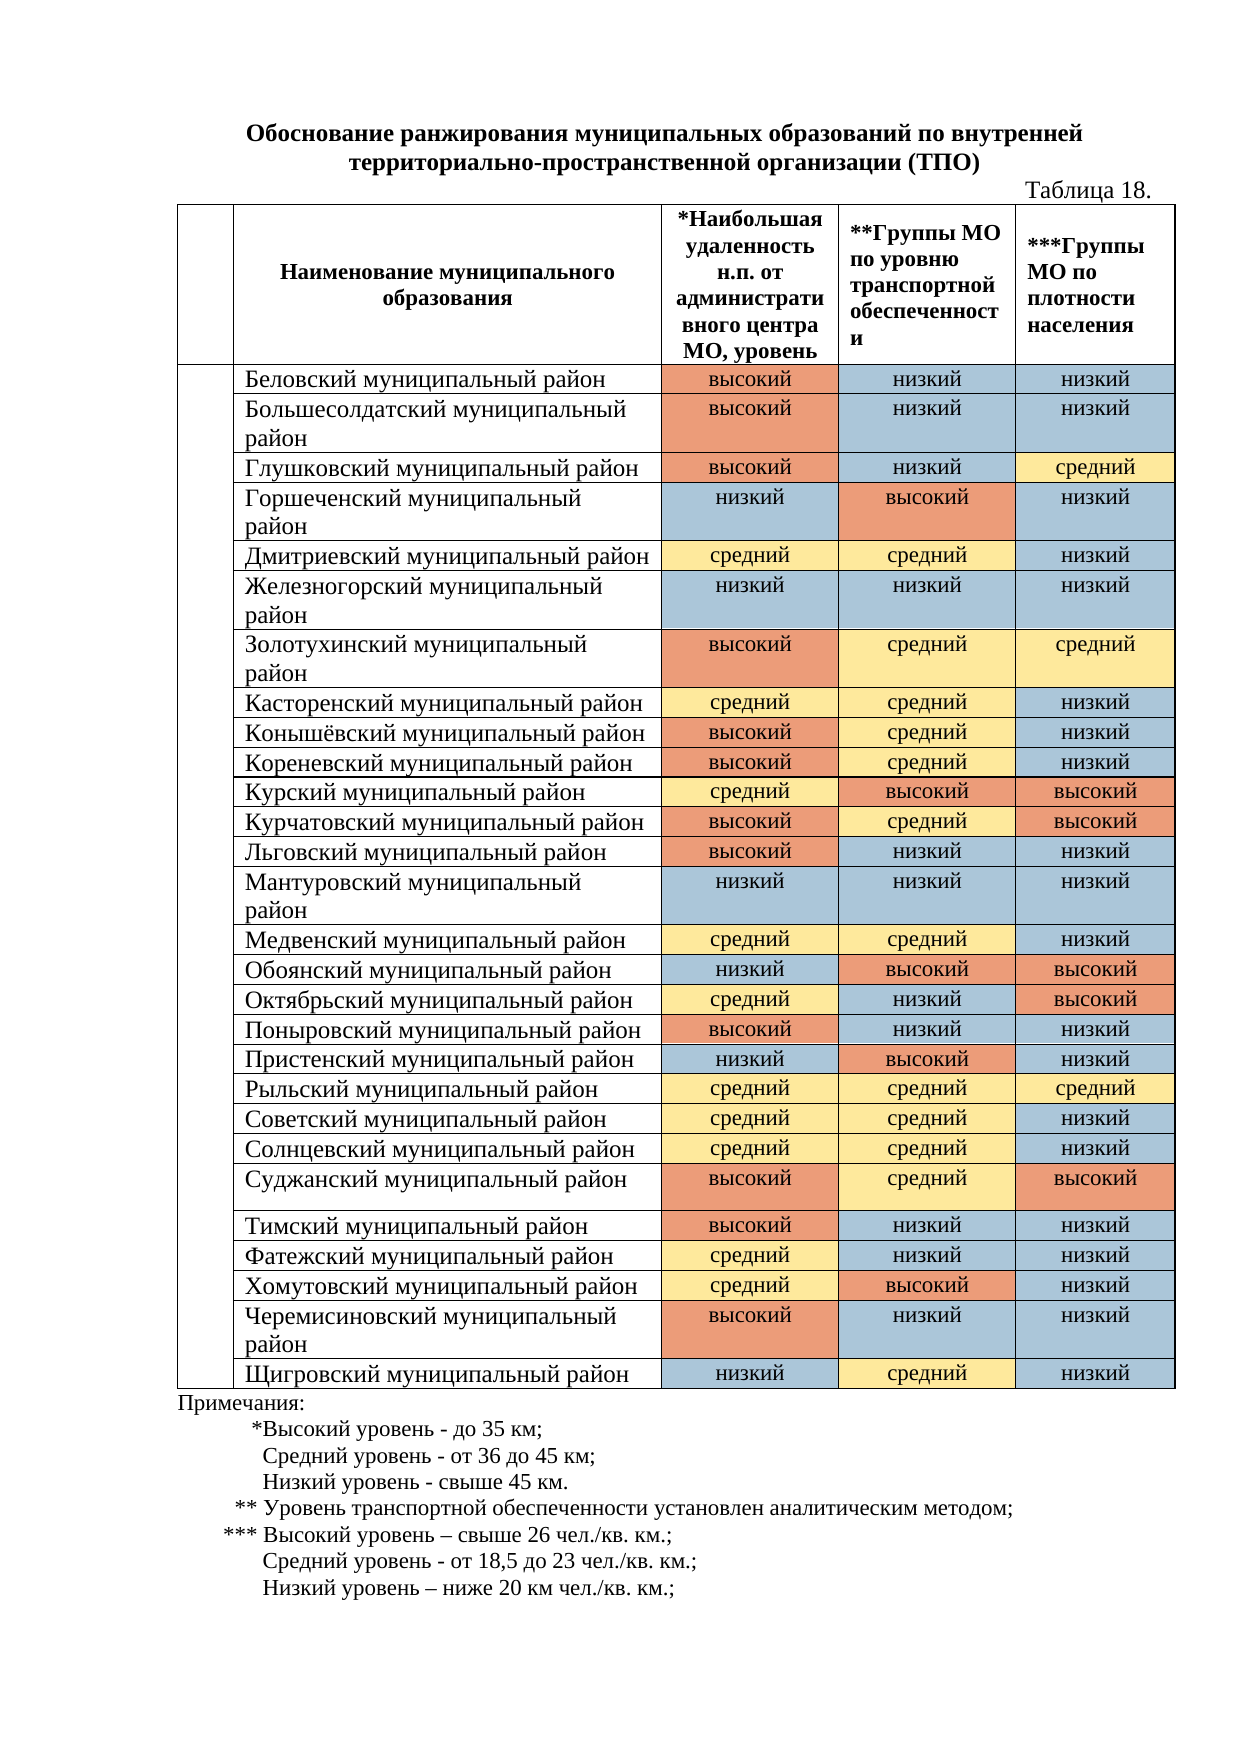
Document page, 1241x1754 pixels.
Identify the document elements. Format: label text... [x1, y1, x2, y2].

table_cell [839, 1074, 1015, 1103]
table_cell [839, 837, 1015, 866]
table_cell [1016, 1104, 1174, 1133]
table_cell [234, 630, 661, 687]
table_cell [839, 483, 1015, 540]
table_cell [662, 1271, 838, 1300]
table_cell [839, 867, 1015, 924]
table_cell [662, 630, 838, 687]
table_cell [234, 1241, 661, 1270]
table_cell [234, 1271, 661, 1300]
text *** Высокий уровень – свыше 26 чел./кв. км.; [177, 1521, 1152, 1547]
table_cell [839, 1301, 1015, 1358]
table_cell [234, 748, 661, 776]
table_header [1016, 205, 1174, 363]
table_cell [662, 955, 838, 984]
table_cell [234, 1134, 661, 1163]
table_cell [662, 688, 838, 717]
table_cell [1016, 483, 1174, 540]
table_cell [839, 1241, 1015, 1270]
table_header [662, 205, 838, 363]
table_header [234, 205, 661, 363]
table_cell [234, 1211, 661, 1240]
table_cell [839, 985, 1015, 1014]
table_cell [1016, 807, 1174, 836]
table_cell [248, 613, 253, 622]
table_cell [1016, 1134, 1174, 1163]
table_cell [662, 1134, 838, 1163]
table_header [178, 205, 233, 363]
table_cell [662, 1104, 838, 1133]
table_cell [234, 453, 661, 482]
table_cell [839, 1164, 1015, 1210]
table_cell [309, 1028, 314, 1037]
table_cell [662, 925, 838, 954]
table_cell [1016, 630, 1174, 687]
text *Высокий уровень - до 35 км; [251, 1415, 1152, 1442]
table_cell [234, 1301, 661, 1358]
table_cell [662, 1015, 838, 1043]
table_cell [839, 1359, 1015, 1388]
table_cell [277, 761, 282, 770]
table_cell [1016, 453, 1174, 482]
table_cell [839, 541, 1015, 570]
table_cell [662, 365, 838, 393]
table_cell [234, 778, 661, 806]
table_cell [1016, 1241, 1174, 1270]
text Низкий уровень - свыше 45 км. [251, 1468, 1152, 1494]
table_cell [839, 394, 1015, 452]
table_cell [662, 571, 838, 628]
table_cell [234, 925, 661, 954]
text ** Уровень транспортной обеспеченности установлен аналитическим методом; [177, 1494, 1152, 1521]
text Низкий уровень – ниже 20 км чел./кв. км.; [251, 1573, 1152, 1600]
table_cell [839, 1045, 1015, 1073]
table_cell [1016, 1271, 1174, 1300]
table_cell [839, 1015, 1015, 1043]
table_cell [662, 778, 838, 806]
text Средний уровень - от 36 до 45 км; [251, 1442, 1152, 1468]
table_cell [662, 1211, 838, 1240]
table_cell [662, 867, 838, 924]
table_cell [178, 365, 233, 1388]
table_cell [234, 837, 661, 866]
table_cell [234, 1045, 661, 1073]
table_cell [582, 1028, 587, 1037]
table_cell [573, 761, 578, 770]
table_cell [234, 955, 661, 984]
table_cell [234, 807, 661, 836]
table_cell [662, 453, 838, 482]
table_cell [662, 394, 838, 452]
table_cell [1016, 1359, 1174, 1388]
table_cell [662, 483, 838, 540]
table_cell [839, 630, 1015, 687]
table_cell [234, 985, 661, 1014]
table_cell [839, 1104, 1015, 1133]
text Примечания: [177, 1389, 1152, 1415]
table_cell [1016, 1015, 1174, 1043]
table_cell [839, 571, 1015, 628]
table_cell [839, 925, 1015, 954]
text Средний уровень - от 18,5 до 23 чел./кв. км.; [251, 1547, 1152, 1573]
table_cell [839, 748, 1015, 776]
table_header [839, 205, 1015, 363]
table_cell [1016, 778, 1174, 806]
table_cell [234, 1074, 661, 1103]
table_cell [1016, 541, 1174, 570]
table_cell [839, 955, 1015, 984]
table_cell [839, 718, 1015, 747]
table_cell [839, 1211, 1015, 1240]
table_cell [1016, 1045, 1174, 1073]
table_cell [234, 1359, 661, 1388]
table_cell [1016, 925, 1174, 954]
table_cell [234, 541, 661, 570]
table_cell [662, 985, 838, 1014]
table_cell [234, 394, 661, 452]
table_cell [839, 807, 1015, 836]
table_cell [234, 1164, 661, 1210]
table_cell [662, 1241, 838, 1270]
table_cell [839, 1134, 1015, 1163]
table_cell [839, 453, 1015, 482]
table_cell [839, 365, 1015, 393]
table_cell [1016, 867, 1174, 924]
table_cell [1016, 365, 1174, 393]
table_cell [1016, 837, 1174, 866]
text Таблица 18. [177, 176, 1152, 204]
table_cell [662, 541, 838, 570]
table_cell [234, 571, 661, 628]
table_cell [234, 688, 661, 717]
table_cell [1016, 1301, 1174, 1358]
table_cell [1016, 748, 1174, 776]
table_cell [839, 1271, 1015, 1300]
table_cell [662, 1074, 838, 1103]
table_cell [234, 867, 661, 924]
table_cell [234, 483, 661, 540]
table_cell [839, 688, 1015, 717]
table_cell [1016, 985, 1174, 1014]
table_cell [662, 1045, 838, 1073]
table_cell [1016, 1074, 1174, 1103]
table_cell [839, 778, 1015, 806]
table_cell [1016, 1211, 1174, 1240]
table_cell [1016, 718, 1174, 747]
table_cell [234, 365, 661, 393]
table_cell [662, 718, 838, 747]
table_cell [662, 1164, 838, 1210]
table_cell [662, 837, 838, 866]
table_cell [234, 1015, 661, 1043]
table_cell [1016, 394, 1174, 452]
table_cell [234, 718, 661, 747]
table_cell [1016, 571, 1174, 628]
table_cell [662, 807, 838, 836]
text Обоснование ранжирования муниципальных образований по внутренней территориально-пространственной организации (ТПО) [177, 118, 1152, 176]
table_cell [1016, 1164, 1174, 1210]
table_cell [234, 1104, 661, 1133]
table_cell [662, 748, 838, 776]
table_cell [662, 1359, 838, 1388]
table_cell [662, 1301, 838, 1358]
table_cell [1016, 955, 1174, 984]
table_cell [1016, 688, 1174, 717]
